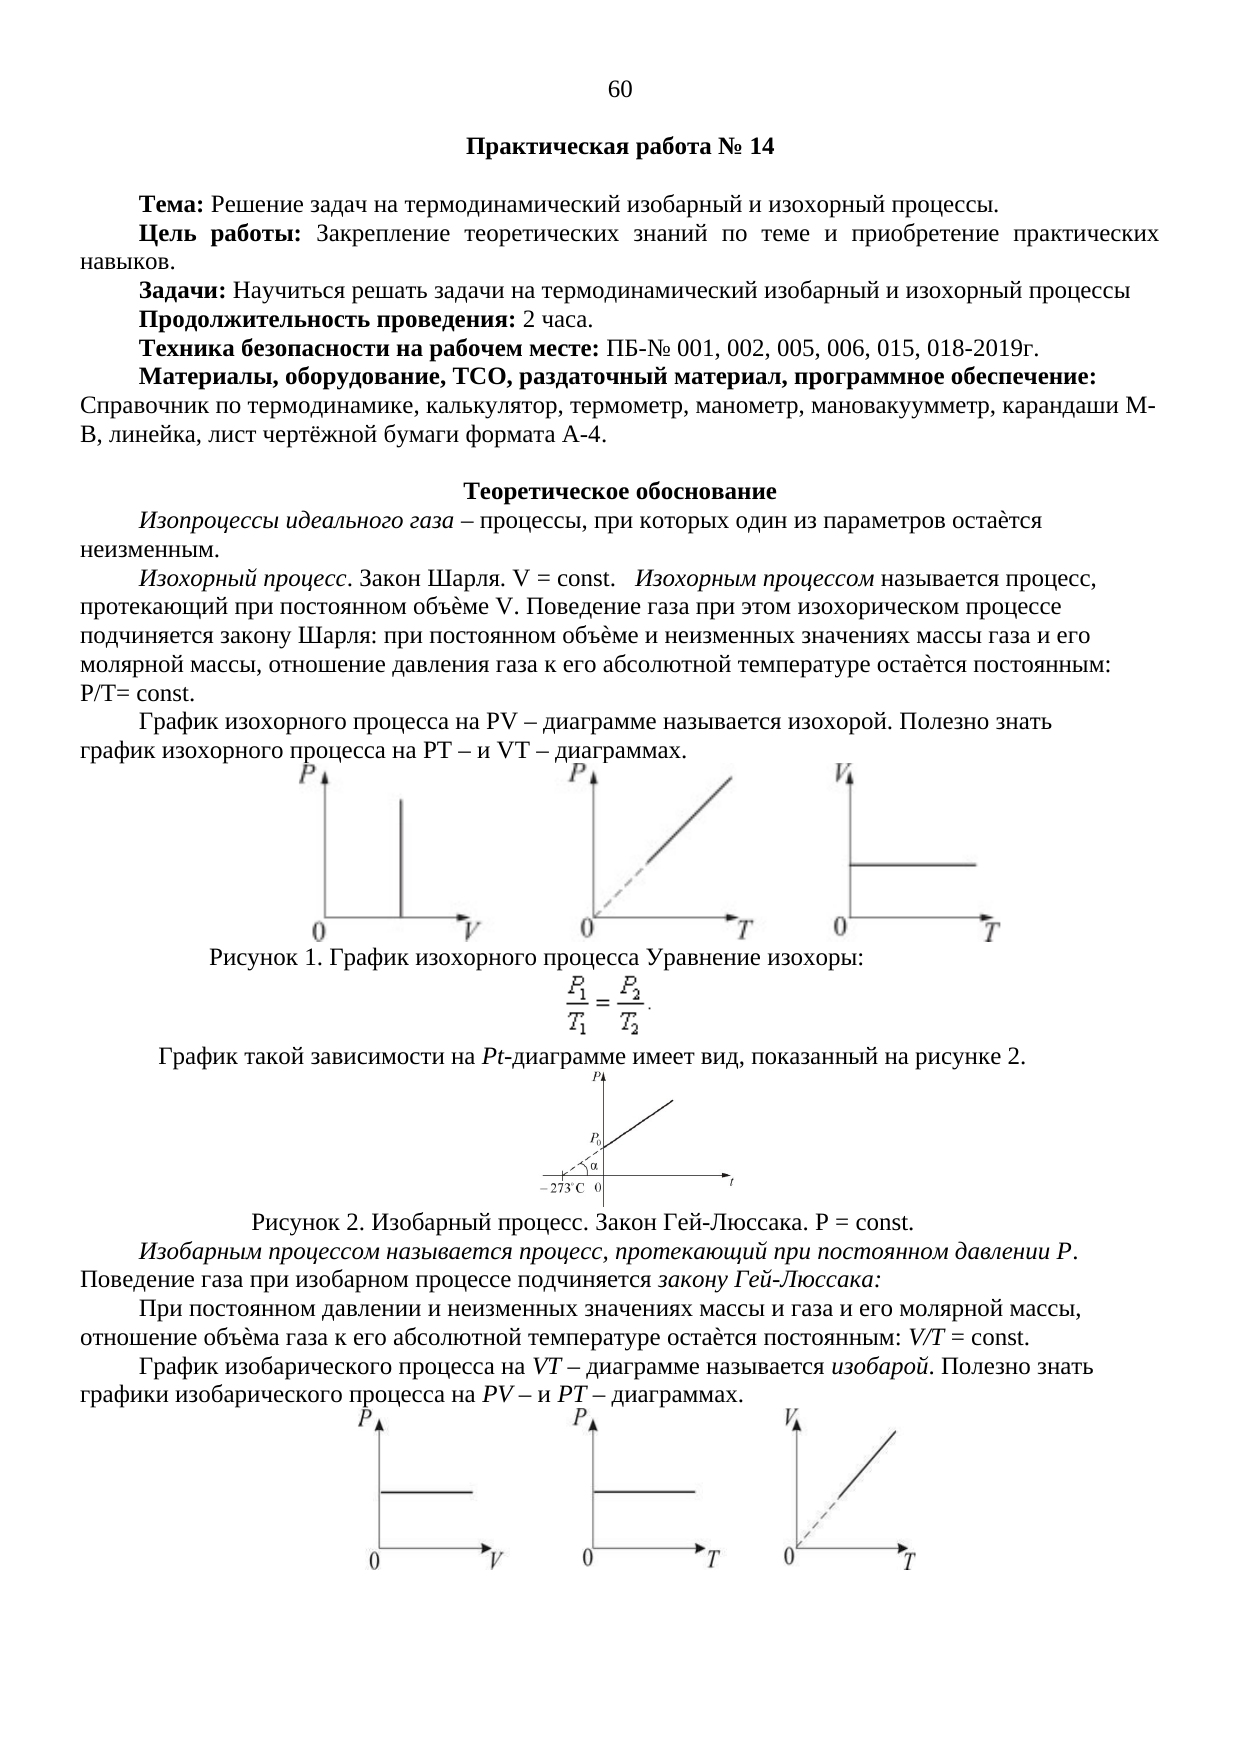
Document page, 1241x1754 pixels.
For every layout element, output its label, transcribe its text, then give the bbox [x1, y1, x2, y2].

text Тема: Решение задач на термодинамический изобарный и изохорный процессы. [80, 189, 1161, 218]
text Изопроцессы идеального газа – процессы, при которых один из параметров остаѐтся неизменным. [80, 505, 1117, 563]
text График такой зависимости на Рt-диаграмме имеет вид, показанный на рисунке 2. [80, 1041, 1161, 1069]
picture [357, 1408, 916, 1570]
picture [562, 970, 657, 1041]
text Изобарным процессом называется процесс, протекающий при постоянном давлении Р. Поведение газа при изобарном процессе подчиняется закону Гей-Люссака: [80, 1236, 1117, 1293]
picture [298, 763, 1001, 942]
text При постоянном давлении и неизменных значениях массы и газа и его молярной массы, отношение объѐма газа к его абсолютной температуре остаѐтся постоянным: V/T = const. [80, 1293, 1117, 1351]
text График изобарического процесса на VT – диаграмме называется изобарой. Полезно знать графики изобарического процесса на РV – и РT – диаграммах. [80, 1351, 1117, 1408]
text Рисунок 2. Изобарный процесс. Закон Гей-Люссака. Р = const. [80, 1207, 1027, 1236]
text Изохорный процесс. Закон Шарля. V = const. Изохорным процессом называется процесс, протекающий при постоянном объѐме V. Поведение газа при этом изохорическом процессе подчиняется закону Шарля: при постоянном объѐме и неизменных значениях массы газа и его молярной массы, отношение давления газа к его абсолютной температуре остаѐтся постоянным: P/Т= const. [80, 563, 1117, 706]
text Продолжительность проведения: 2 часа. [80, 304, 1161, 333]
text Рисунок 1. График изохорного процесса Уравнение изохоры: [80, 942, 934, 971]
text Материалы, оборудование, ТСО, раздаточный материал, программное обеспечение: Справочник по термодинамике, калькулятор, термометр, манометр, мановакуумметр, карандаши М-B, линейка, лист чертёжной бумаги формата А-4. [80, 361, 1161, 448]
text Техника безопасности на рабочем месте: ПБ-№ 001, 002, 005, 006, 015, 018-2019г. [80, 333, 1161, 361]
text График изохорного процесса на РV – диаграмме называется изохорой. Полезно знать график изохорного процесса на РТ – и VT – диаграммах. [80, 706, 1117, 764]
text Практическая работа № 14 [80, 131, 1161, 160]
text Цель работы: Закрепление теоретических знаний по теме и приобретение практических навыков. [80, 218, 1161, 275]
text Теоретическое обоснование [80, 476, 1161, 505]
picture [538, 1069, 736, 1207]
text Задачи: Научиться решать задачи на термодинамический изобарный и изохорный процессы [80, 275, 1161, 304]
